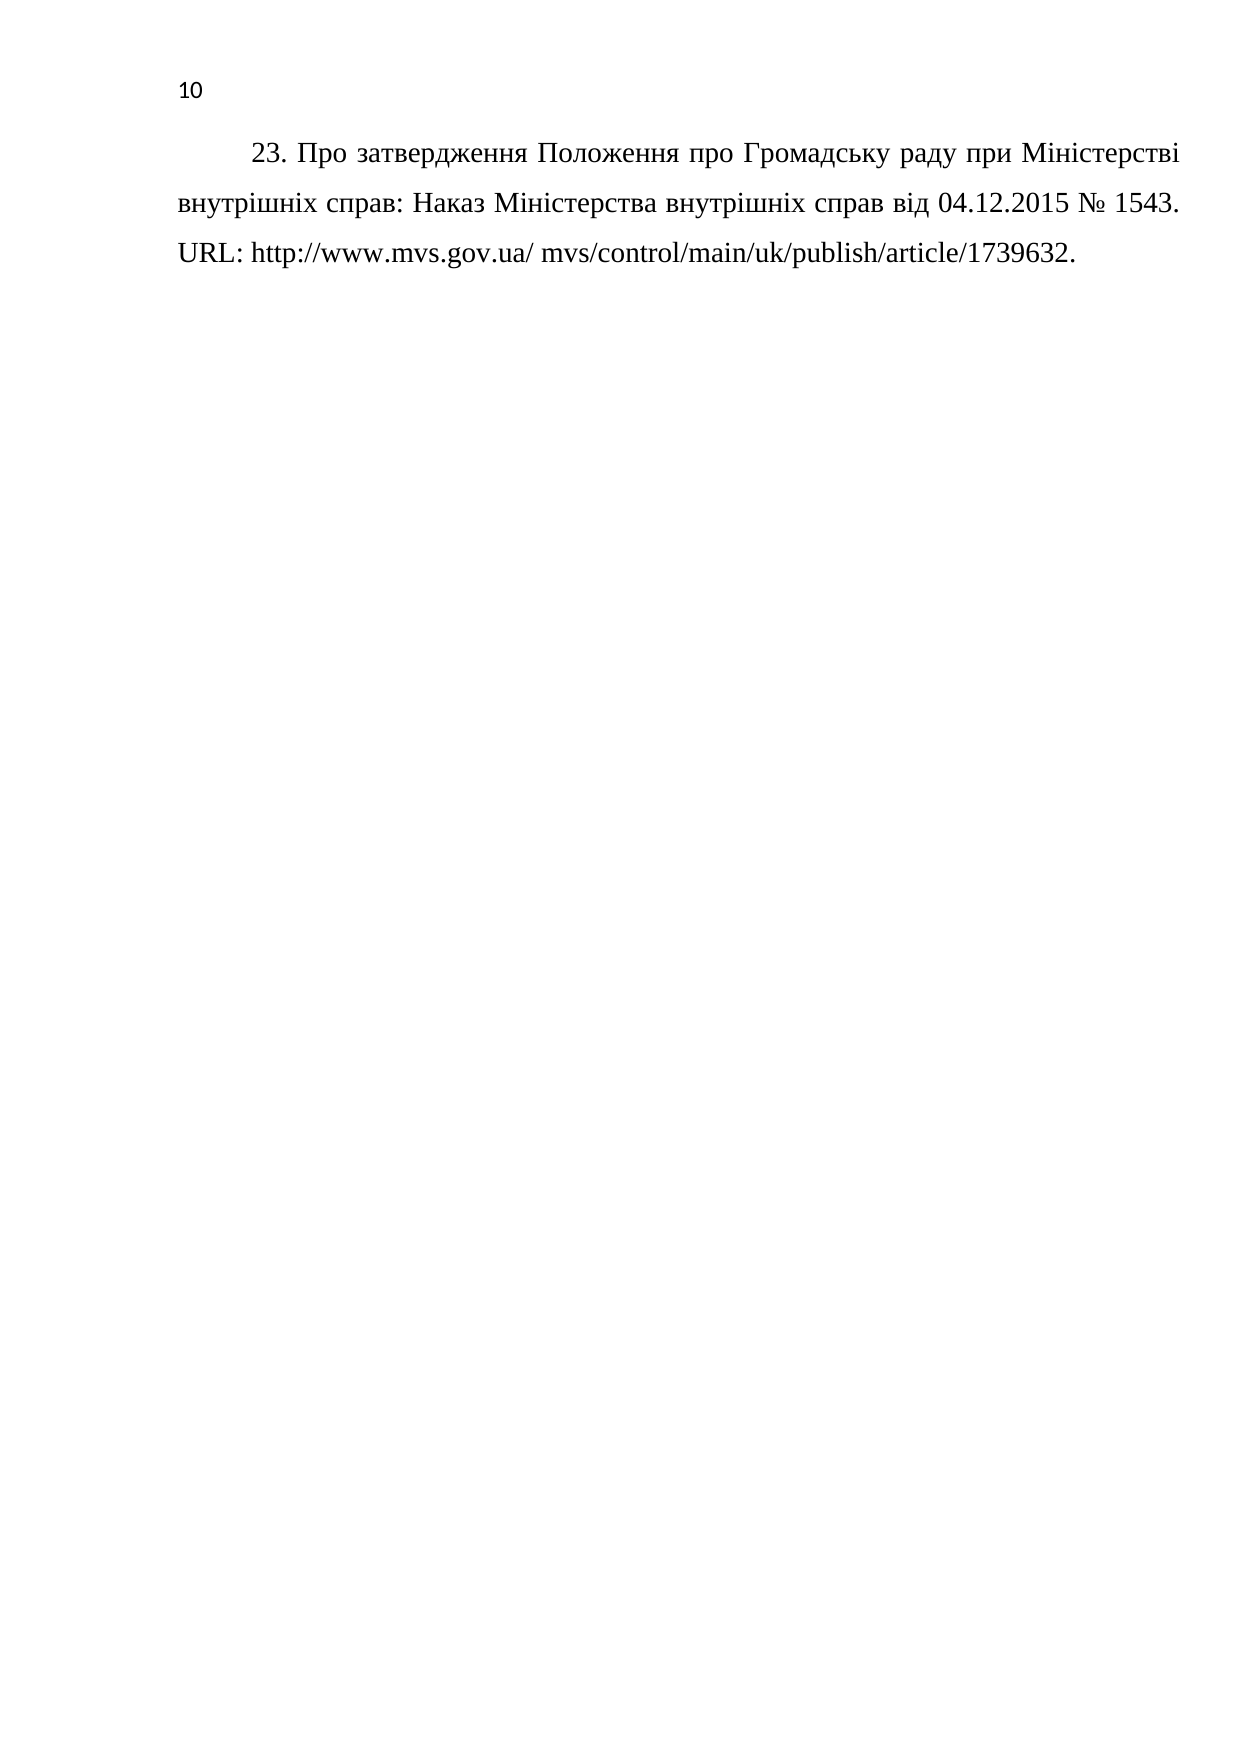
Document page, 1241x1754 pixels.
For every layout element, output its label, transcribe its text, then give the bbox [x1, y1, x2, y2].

text 23. Про затвердження Положення про Громадську раду при Міністерстві внутрішніх справ: Наказ Міністерства внутрішніх справ від 04.12.2015 № 1543. URL: http://www.mvs.gov.ua/ mvs/control/main/uk/publish/article/1739632. [177, 135, 1181, 269]
